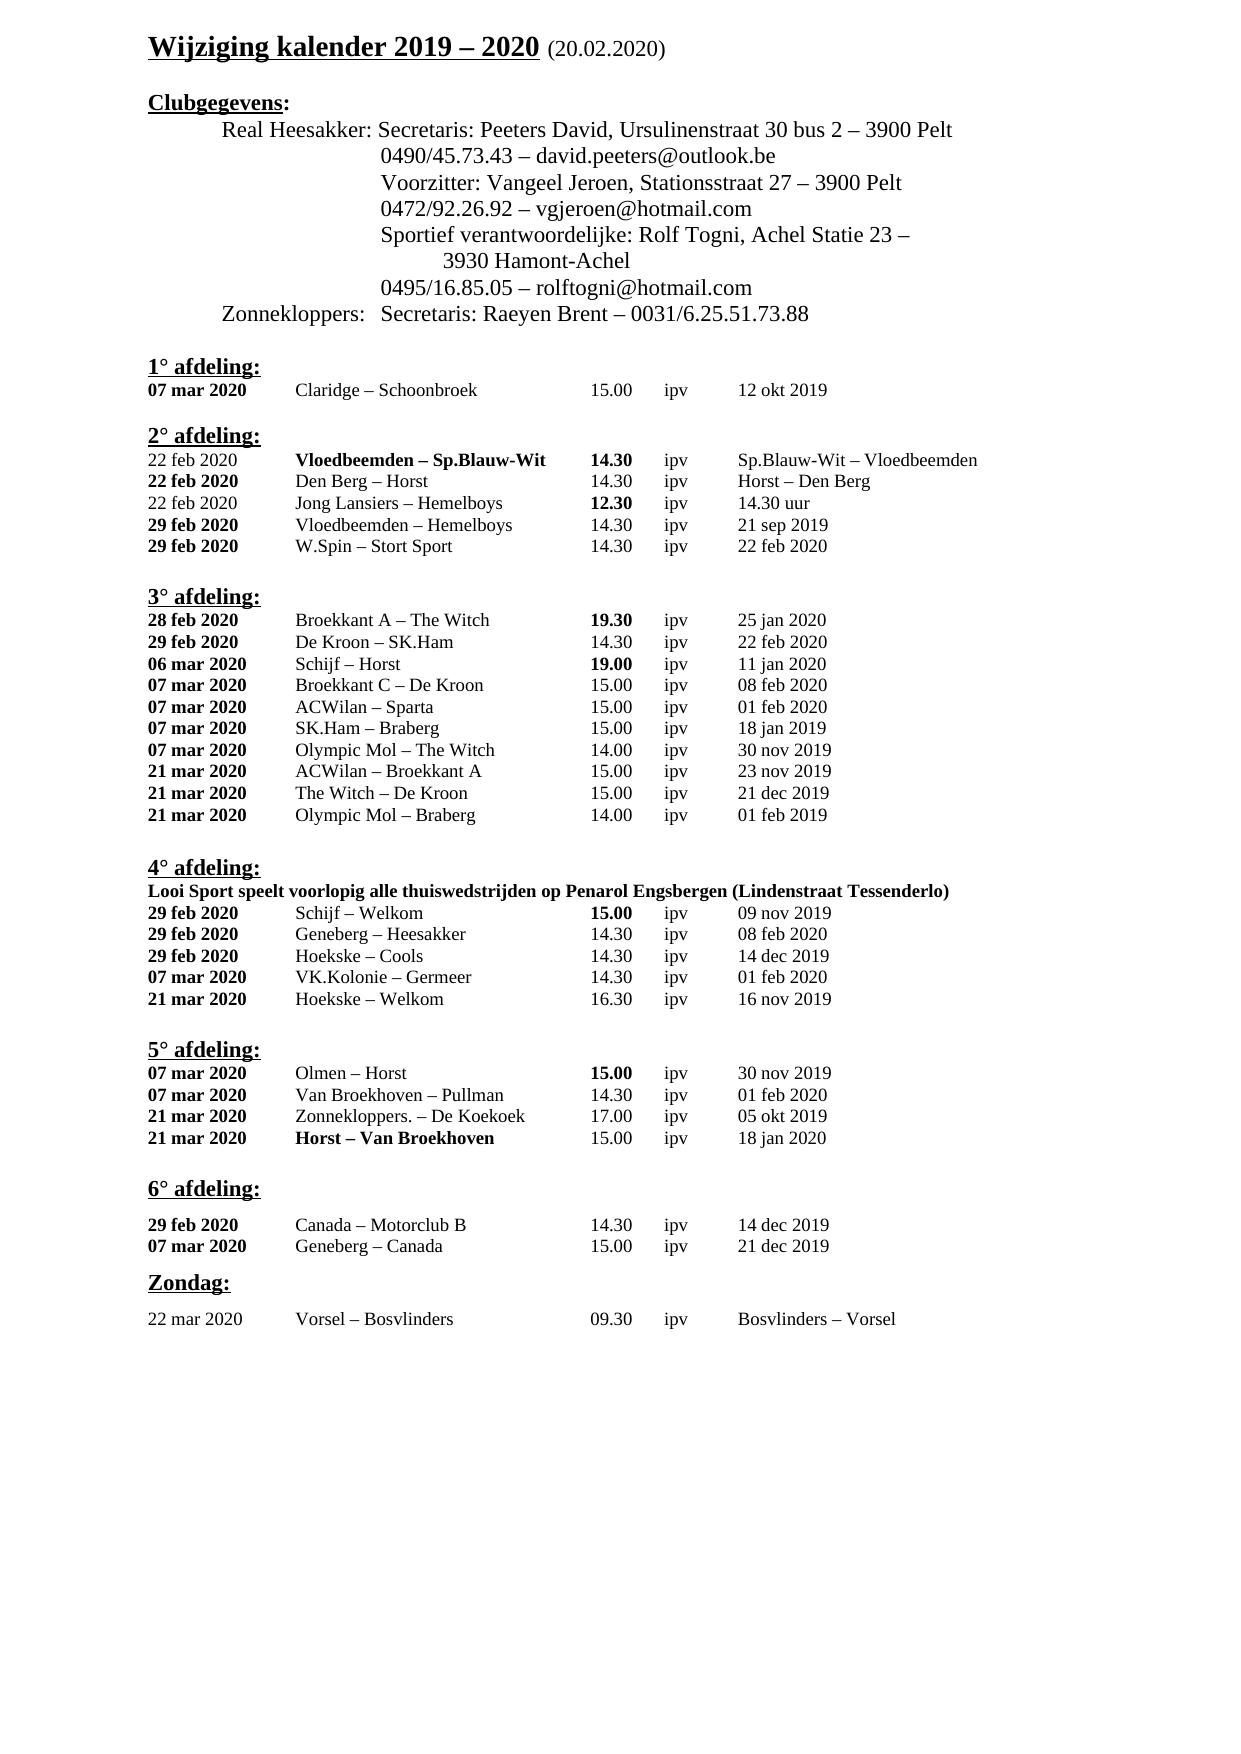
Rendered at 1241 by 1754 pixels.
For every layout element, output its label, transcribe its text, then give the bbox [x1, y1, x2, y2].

text 22 feb 2020 Jong Lansiers – Hemelboys 12.30 ipv 14.30 uur [148, 492, 1092, 513]
text Real Heesakker: Secretaris: Peeters David, Ursulinenstraat 30 bus 2 – 3900 Pelt [148, 116, 1092, 142]
text Looi Sport speelt voorlopig alle thuiswedstrijden op Penarol Engsbergen (Lindenstraat Tessenderlo) [148, 880, 1092, 902]
text 21 mar 2020 Olympic Mol – Braberg 14.00 ipv 01 feb 2019 [148, 803, 1092, 825]
text 29 feb 2020 Canada – Motorclub B 14.30 ipv 14 dec 2019 07 mar 2020 Geneberg – Canada 15.00 ipv 21 dec 2019 [148, 1214, 1092, 1257]
text Zonnekloppers: Secretaris: Raeyen Brent – 0031/6.25.51.73.88 [148, 300, 1092, 327]
text 22 feb 2020 Vloedbeemden – Sp.Blauw-Wit 14.30 ipv Sp.Blauw-Wit – Vloedbeemden [148, 449, 1092, 470]
text 28 feb 2020 Broekkant A – The Witch 19.30 ipv 25 jan 2020 [148, 609, 1092, 631]
text 07 mar 2020 ACWilan – Sparta 15.00 ipv 01 feb 2020 [148, 696, 1092, 717]
text 29 feb 2020 Vloedbeemden – Hemelboys 14.30 ipv 21 sep 2019 [148, 513, 1092, 535]
text Zondag: [148, 1269, 1092, 1296]
text 1° afdeling: [148, 353, 1092, 379]
text 5° afdeling: [148, 1036, 1092, 1062]
text 0495/16.85.05 – rolftogni@hotmail.com [148, 274, 1092, 300]
text Wijziging kalender 2019 – 2020 (20.02.2020) [148, 29, 1092, 63]
text 0472/92.26.92 – vgjeroen@hotmail.com [148, 195, 1092, 221]
text 22 feb 2020 Den Berg – Horst 14.30 ipv Horst – Den Berg [148, 470, 1092, 492]
text 06 mar 2020 Schijf – Horst 19.00 ipv 11 jan 2020 [148, 652, 1092, 674]
text 22 mar 2020 Vorsel – Bosvlinders 09.30 ipv Bosvlinders – Vorsel [148, 1308, 1092, 1330]
text 29 feb 2020 De Kroon – SK.Ham 14.30 ipv 22 feb 2020 [148, 631, 1092, 652]
text Sportief verantwoordelijke: Rolf Togni, Achel Statie 23 – [148, 221, 1092, 248]
text 2° afdeling: [148, 422, 1092, 449]
text Clubgegevens: [148, 89, 1092, 116]
text 29 feb 2020 Schijf – Welkom 15.00 ipv 09 nov 2019 [148, 902, 1092, 923]
text 21 mar 2020 ACWilan – Broekkant A 15.00 ipv 23 nov 2019 21 mar 2020 The Witch – De Kroon 15.00 ipv 21 dec 2019 [148, 760, 1092, 803]
text 3° afdeling: [148, 583, 1092, 609]
text 4° afdeling: [148, 854, 1092, 880]
text 21 mar 2020 Horst – Van Broekhoven 15.00 ipv 18 jan 2020 [148, 1127, 1092, 1148]
text 29 feb 2020 W.Spin – Stort Sport 14.30 ipv 22 feb 2020 [148, 535, 1092, 557]
text 07 mar 2020 SK.Ham – Braberg 15.00 ipv 18 jan 2019 [148, 717, 1092, 739]
text 29 feb 2020 Hoekske – Cools 14.30 ipv 14 dec 2019 [148, 945, 1092, 966]
text 07 mar 2020 Broekkant C – De Kroon 15.00 ipv 08 feb 2020 [148, 674, 1092, 696]
text 29 feb 2020 Geneberg – Heesakker 14.30 ipv 08 feb 2020 [148, 923, 1092, 945]
text 07 mar 2020 Van Broekhoven – Pullman 14.30 ipv 01 feb 2020 [148, 1084, 1092, 1105]
text 21 mar 2020 Zonnekloppers. – De Koekoek 17.00 ipv 05 okt 2019 [148, 1105, 1092, 1127]
text 3930 Hamont-Achel [148, 248, 1092, 274]
text 21 mar 2020 Hoekske – Welkom 16.30 ipv 16 nov 2019 [148, 988, 1092, 1009]
text 6° afdeling: [148, 1175, 1092, 1201]
text 07 mar 2020 Claridge – Schoonbroek 15.00 ipv 12 okt 2019 [148, 379, 1092, 401]
text 07 mar 2020 Olmen – Horst 15.00 ipv 30 nov 2019 [148, 1062, 1092, 1084]
text 07 mar 2020 VK.Kolonie – Germeer 14.30 ipv 01 feb 2020 [148, 966, 1092, 988]
text Voorzitter: Vangeel Jeroen, Stationsstraat 27 – 3900 Pelt [148, 168, 1092, 195]
text 07 mar 2020 Olympic Mol – The Witch 14.00 ipv 30 nov 2019 [148, 739, 1092, 760]
text 0490/45.73.43 – david.peeters@outlook.be [148, 142, 1092, 168]
